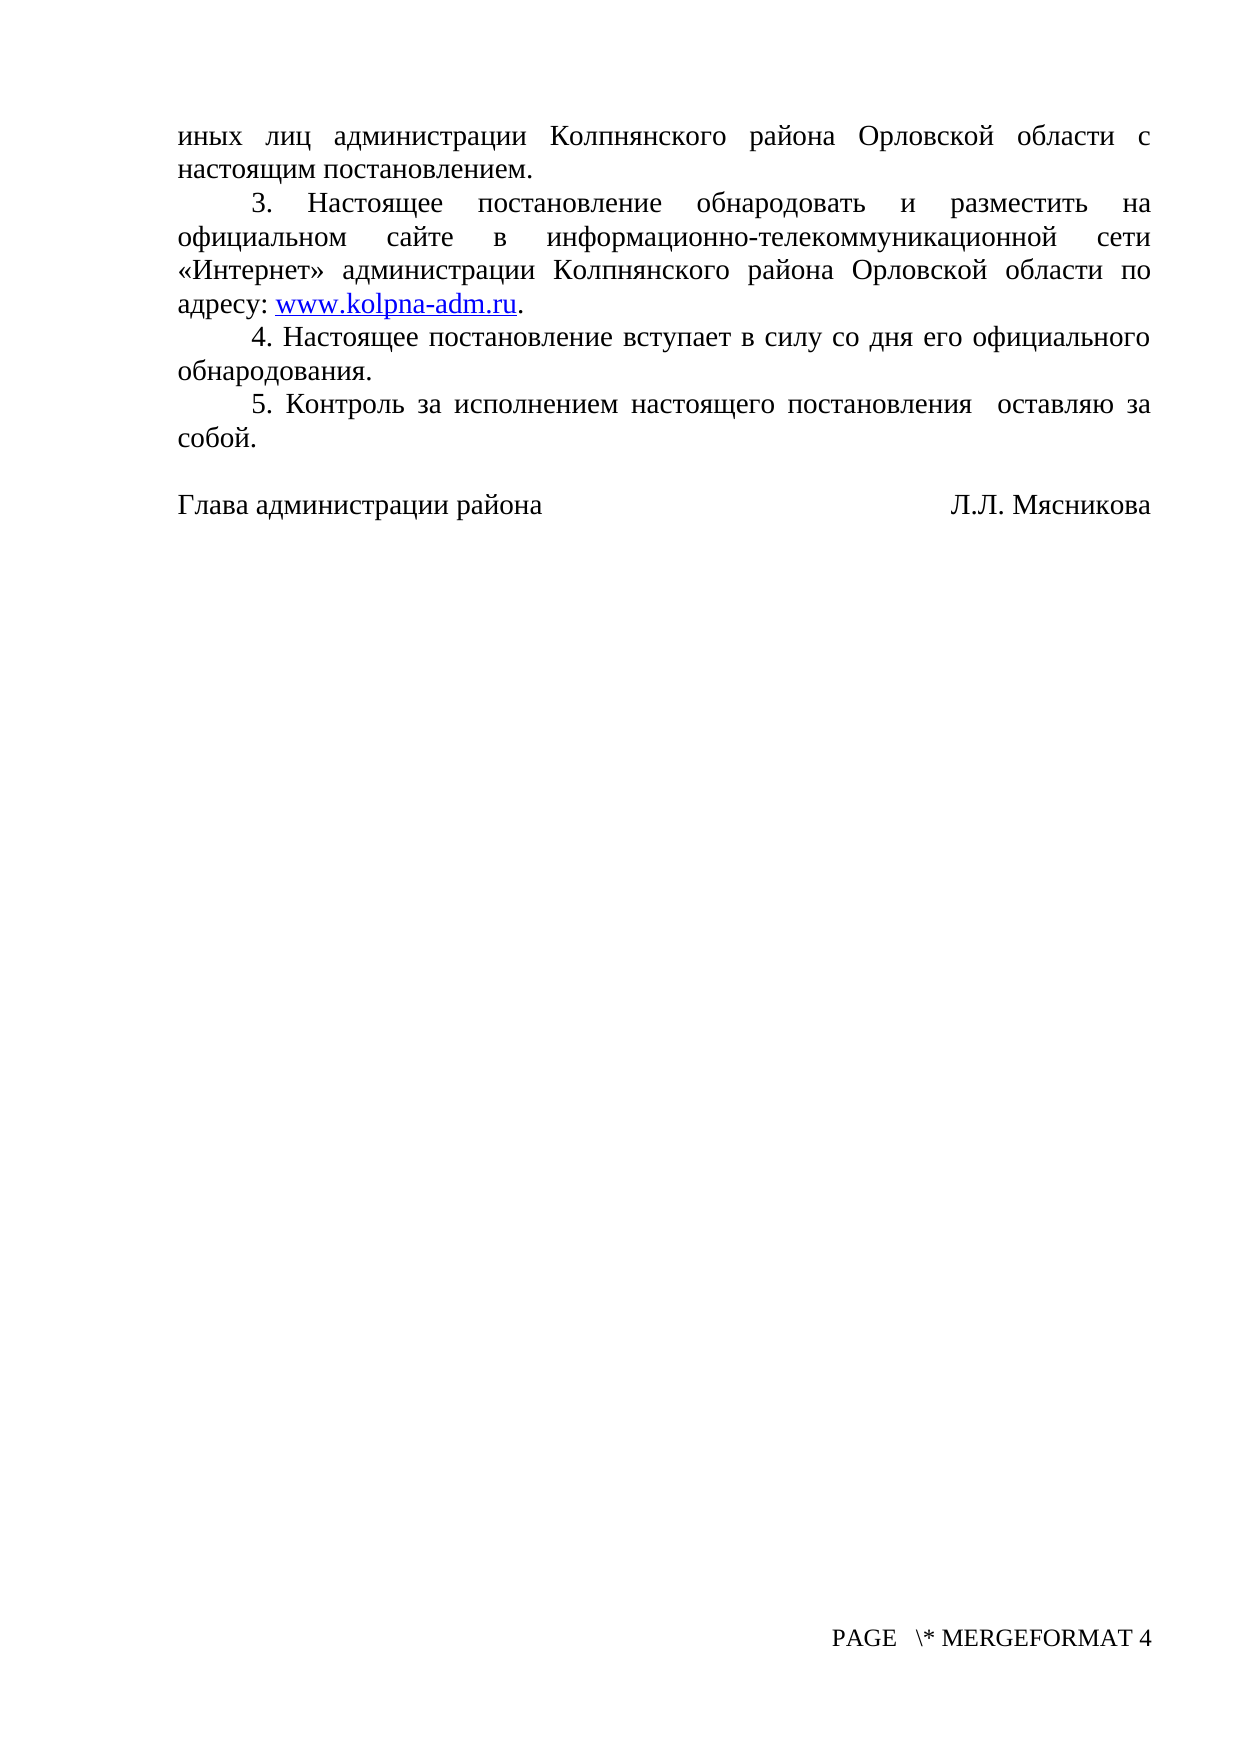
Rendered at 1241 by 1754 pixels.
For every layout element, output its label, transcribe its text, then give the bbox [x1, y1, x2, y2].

text 3. Настоящее постановление обнародовать и разместить на официальном сайте в информационно-телекоммуникационной сети «Интернет» администрации Колпнянского района Орловской области по адресу: www.kolpna-adm.ru. [177, 185, 1152, 319]
text Глава администрации района Л.Л. Мясникова [177, 487, 1152, 521]
text 5. Контроль за исполнением настоящего постановления оставляю за собой. [177, 386, 1152, 453]
text 4. Настоящее постановление вступает в силу со дня его официального обнародования. [177, 319, 1152, 386]
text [177, 118, 1152, 185]
